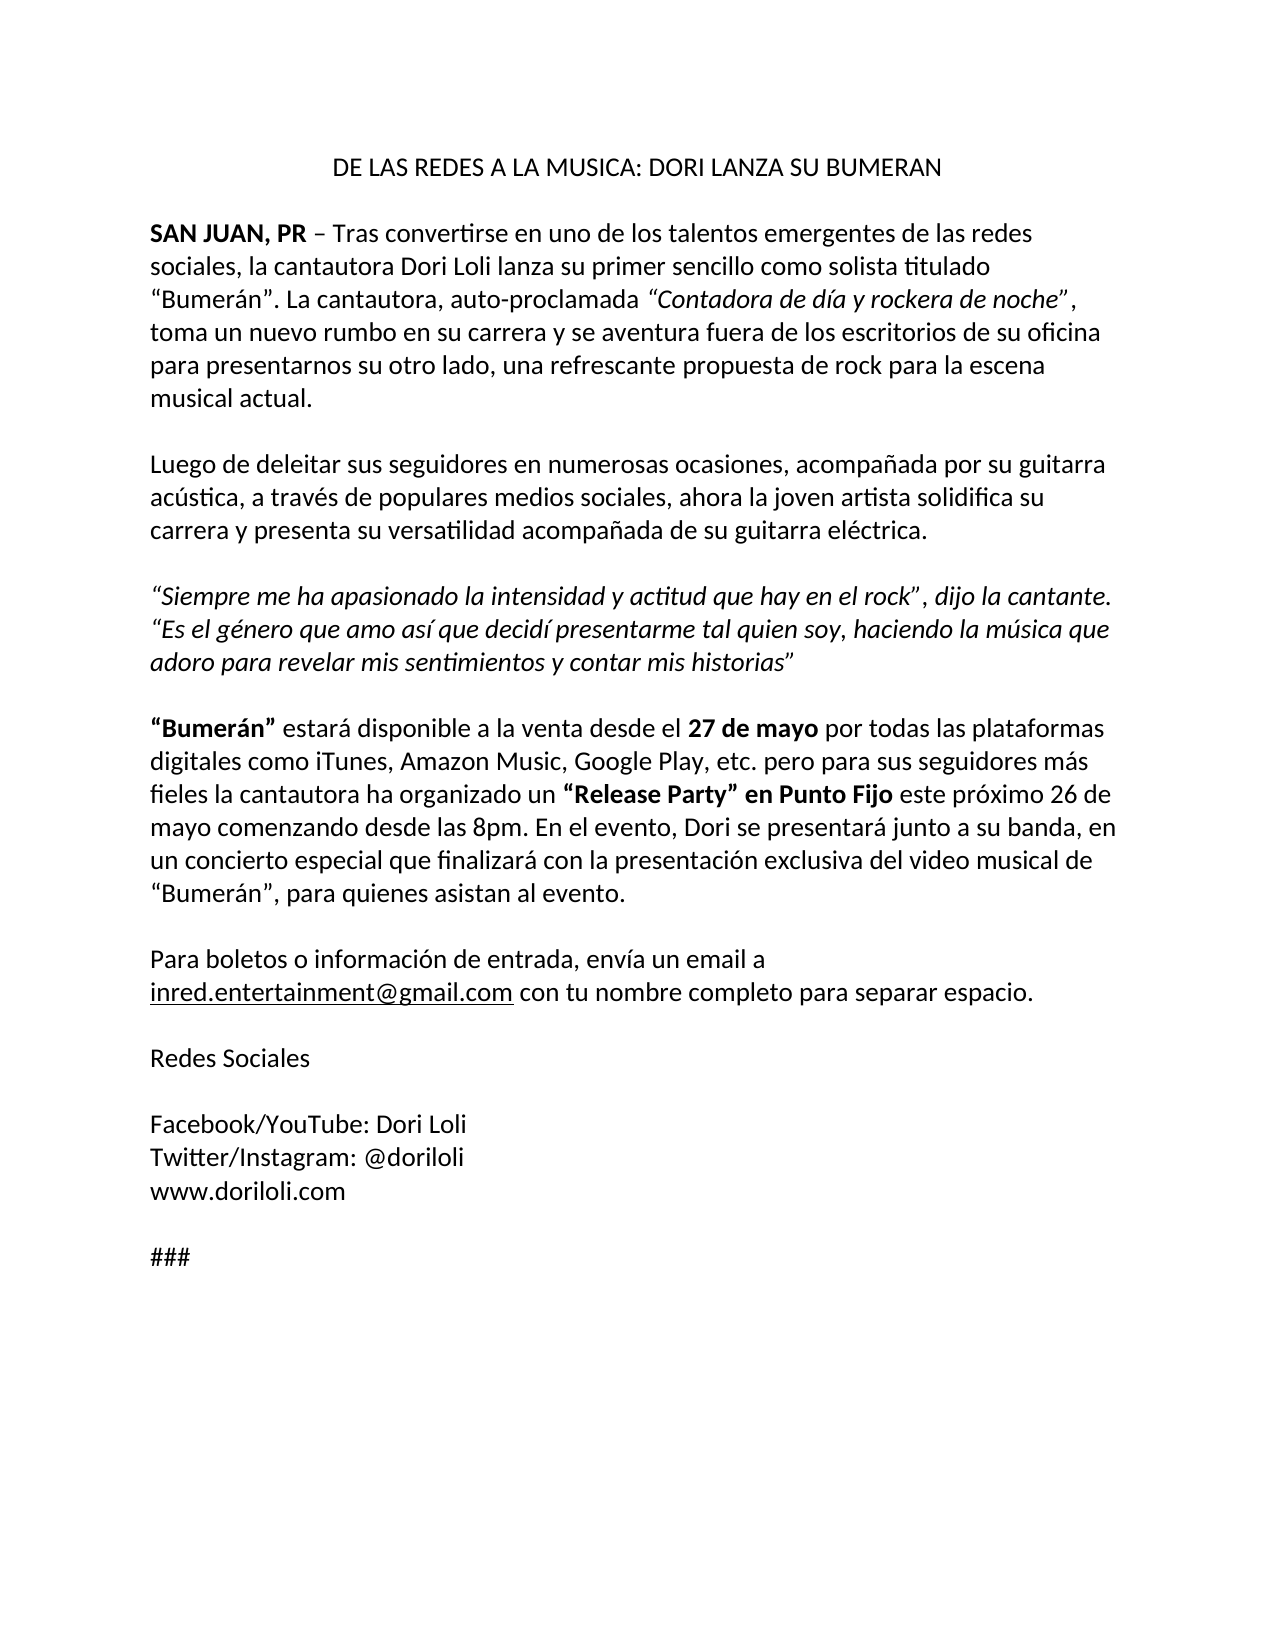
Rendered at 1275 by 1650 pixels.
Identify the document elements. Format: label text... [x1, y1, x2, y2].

text Luego de deleitar sus seguidores en numerosas ocasiones, acompañada por su guitarra acústica, a través de populares medios sociales, ahora la joven artista solidifica su carrera y presenta su versatilidad acompañada de su guitarra eléctrica. [150, 447, 1125, 546]
text www.doriloli.com [150, 1174, 1125, 1207]
text Twitter/Instagram: @doriloli [150, 1141, 1125, 1174]
text SAN JUAN, PR – Tras convertirse en uno de los talentos emergentes de las redes sociales, la cantautora Dori Loli lanza su primer sencillo como solista titulado “Bumerán”. La cantautora, auto-proclamada “Contadora de día y rockera de noche”, toma un nuevo rumbo en su carrera y se aventura fuera de los escritorios de su oficina para presentarnos su otro lado, una refrescante propuesta de rock para la escena musical actual. [150, 216, 1125, 414]
text Facebook/YouTube: Dori Loli [150, 1108, 1125, 1141]
text “Siempre me ha apasionado la intensidad y actitud que hay en el rock”, dijo la cantante. “Es el género que amo así que decidí presentarme tal quien soy, haciendo la música que adoro para revelar mis sentimientos y contar mis historias” [150, 579, 1125, 678]
text Redes Sociales [150, 1042, 1125, 1074]
text “Bumerán” estará disponible a la venta desde el 27 de mayo por todas las plataformas digitales como iTunes, Amazon Music, Google Play, etc. pero para sus seguidores más fieles la cantautora ha organizado un “Release Party” en Punto Fijo este próximo 26 de mayo comenzando desde las 8pm. En el evento, Dori se presentará junto a su banda, en un concierto especial que finalizará con la presentación exclusiva del video musical de “Bumerán”, para quienes asistan al evento. [150, 711, 1125, 909]
text DE LAS REDES A LA MUSICA: DORI LANZA SU BUMERAN [150, 150, 1125, 183]
text Para boletos o información de entrada, envía un email a inred.entertainment@gmail.com con tu nombre completo para separar espacio. [150, 942, 1125, 1008]
text ### [150, 1240, 1125, 1273]
